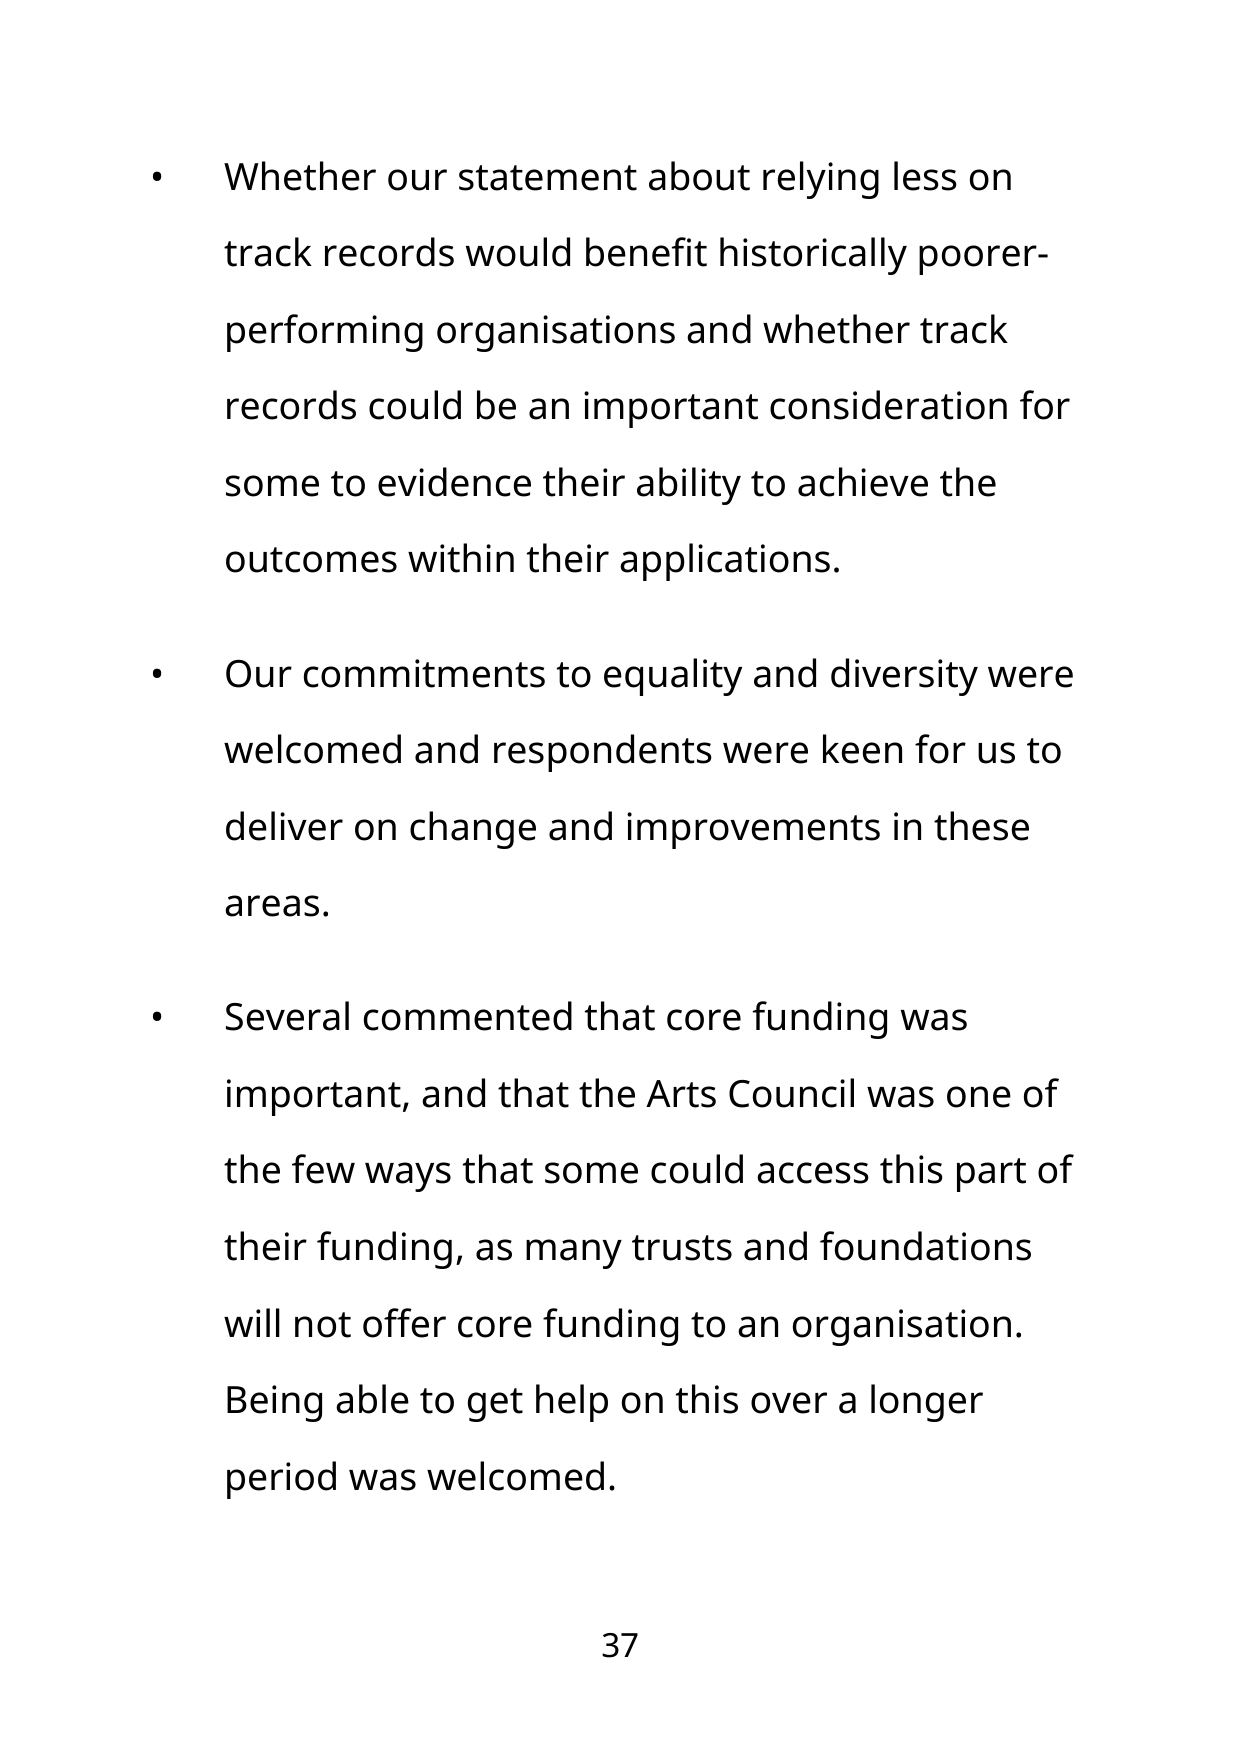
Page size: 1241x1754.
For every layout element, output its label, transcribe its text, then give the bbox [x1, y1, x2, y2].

text • Whether our statement about relying less on track records would benefit historically poorer-performing organisations and whether track records could be an important consideration for some to evidence their ability to achieve the outcomes within their applications. [150, 150, 1090, 584]
text • Several commented that core funding was important, and that the Arts Council was one of the few ways that some could access this part of their funding, as many trusts and foundations will not offer core funding to an organisation. Being able to get help on this over a longer period was welcomed. [150, 991, 1090, 1501]
text • Our commitments to equality and diversity were welcomed and respondents were keen for us to deliver on change and improvements in these areas. [150, 647, 1090, 928]
